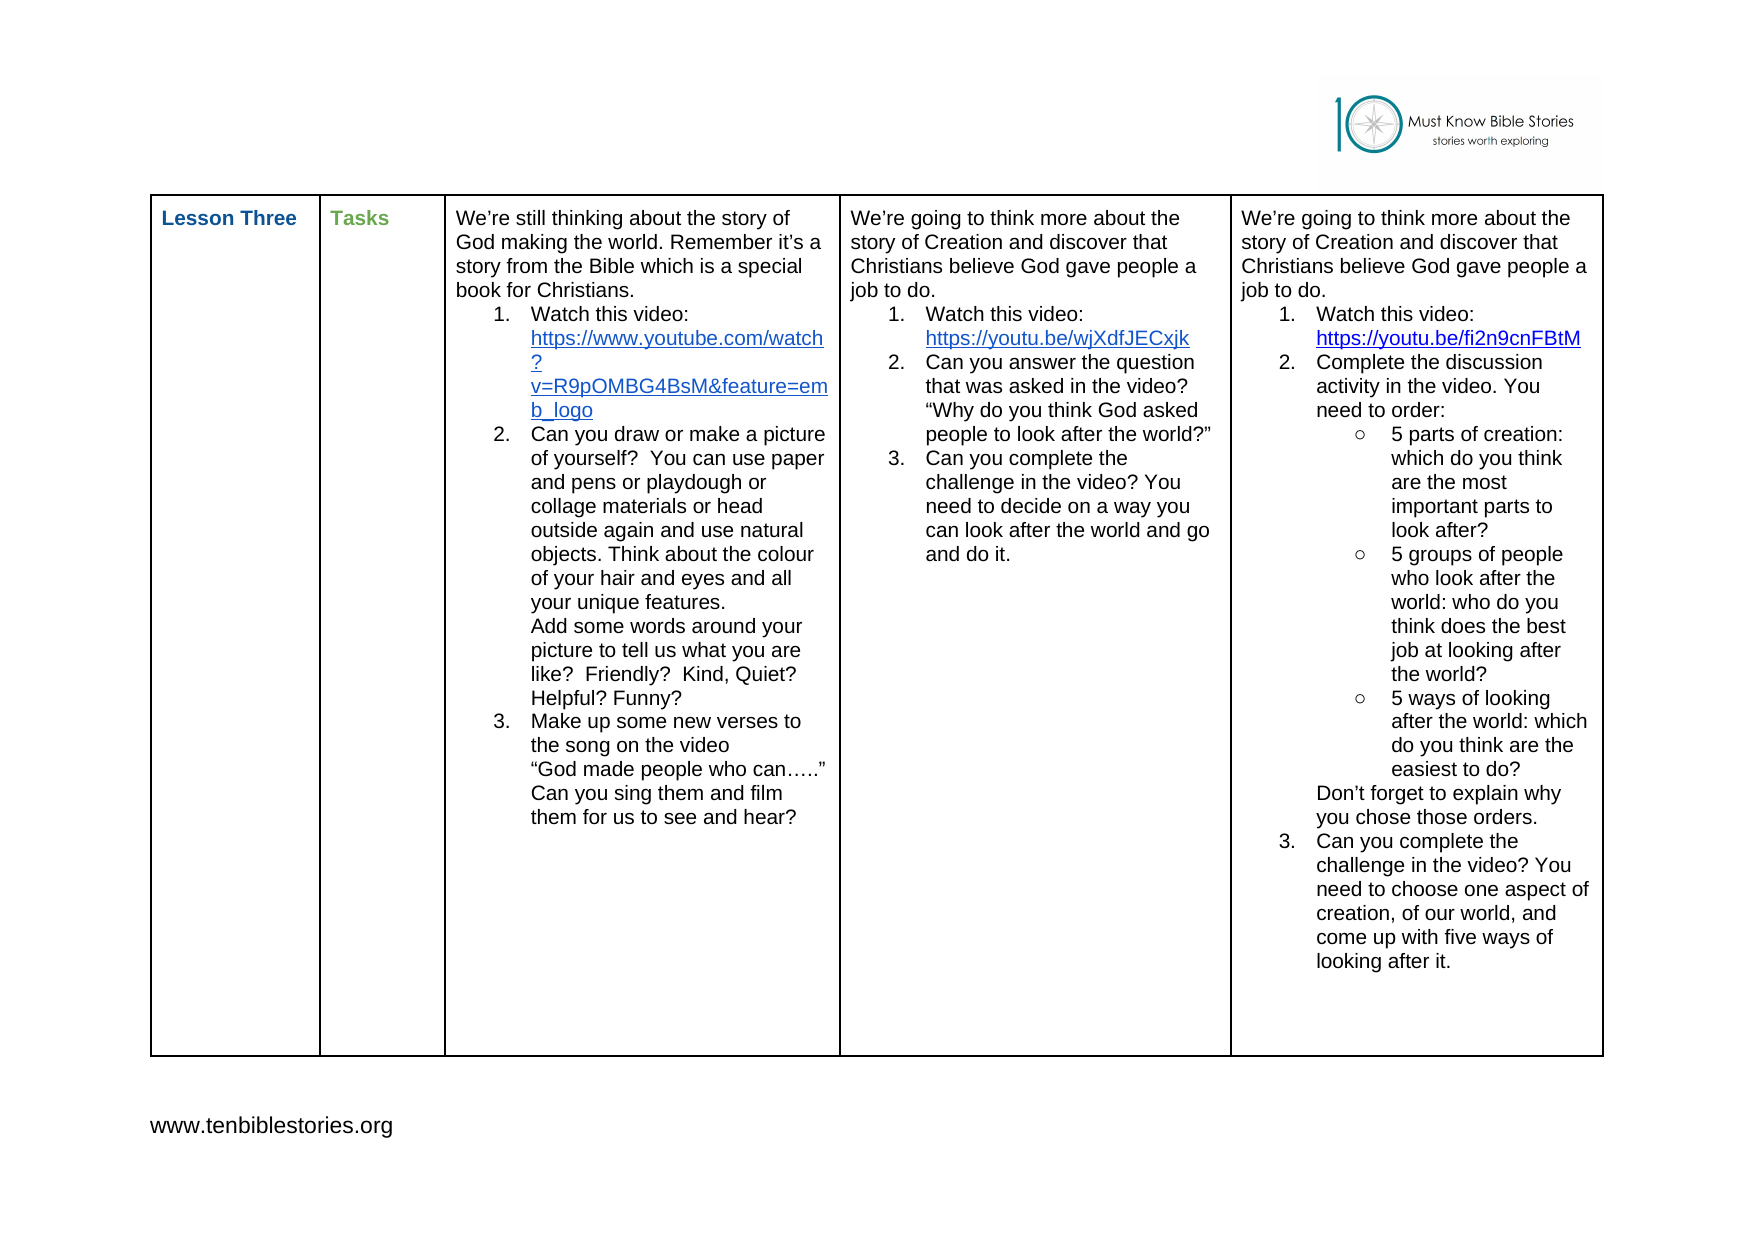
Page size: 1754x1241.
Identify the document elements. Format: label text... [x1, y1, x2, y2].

table_cell We’re going to think more about the story of Creation and discover that Christians believe God gave people a job to do. Watch this video: https://youtu.be/wjXdfJECxjk Can you answer the question that was asked in the video? “Why do you think God asked people to look after the world?” Can you complete the challenge in the video? You need to decide on a way you can look after the world and go and do it. [841, 196, 1230, 1055]
table_cell We’re going to think more about the story of Creation and discover that Christians believe God gave people a job to do. Watch this video: https://youtu.be/fi2n9cnFBtM Complete the discussion activity in the video. You need to order: 5 parts of creation: which do you think are the most important parts to look after? 5 groups of people who look after the world: who do you think does the best job at looking after the world? 5 ways of looking after the world: which do you think are the easiest to do? Don’t forget to explain why you chose those orders. Can you complete the challenge in the video? You need to choose one aspect of creation, of our world, and come up with five ways of looking after it. [1232, 196, 1602, 1055]
table_cell Lesson Three [152, 196, 319, 1055]
table_cell Tasks [321, 196, 444, 1055]
picture [1317, 75, 1604, 190]
table_cell We’re still thinking about the story of God making the world. Remember it’s a story from the Bible which is a special book for Christians. Watch this video: https://www.youtube.com/watch?v=R9pOMBG4BsM&feature=emb_logo Can you draw or make a picture of yourself? You can use paper and pens or playdough or collage materials or head outside again and use natural objects. Think about the colour of your hair and eyes and all your unique features. Add some words around your picture to tell us what you are like? Friendly? Kind, Quiet? Helpful? Funny? Make up some new verses to the song on the video “God made people who can…..” Can you sing them and film them for us to see and hear? [446, 196, 839, 1055]
